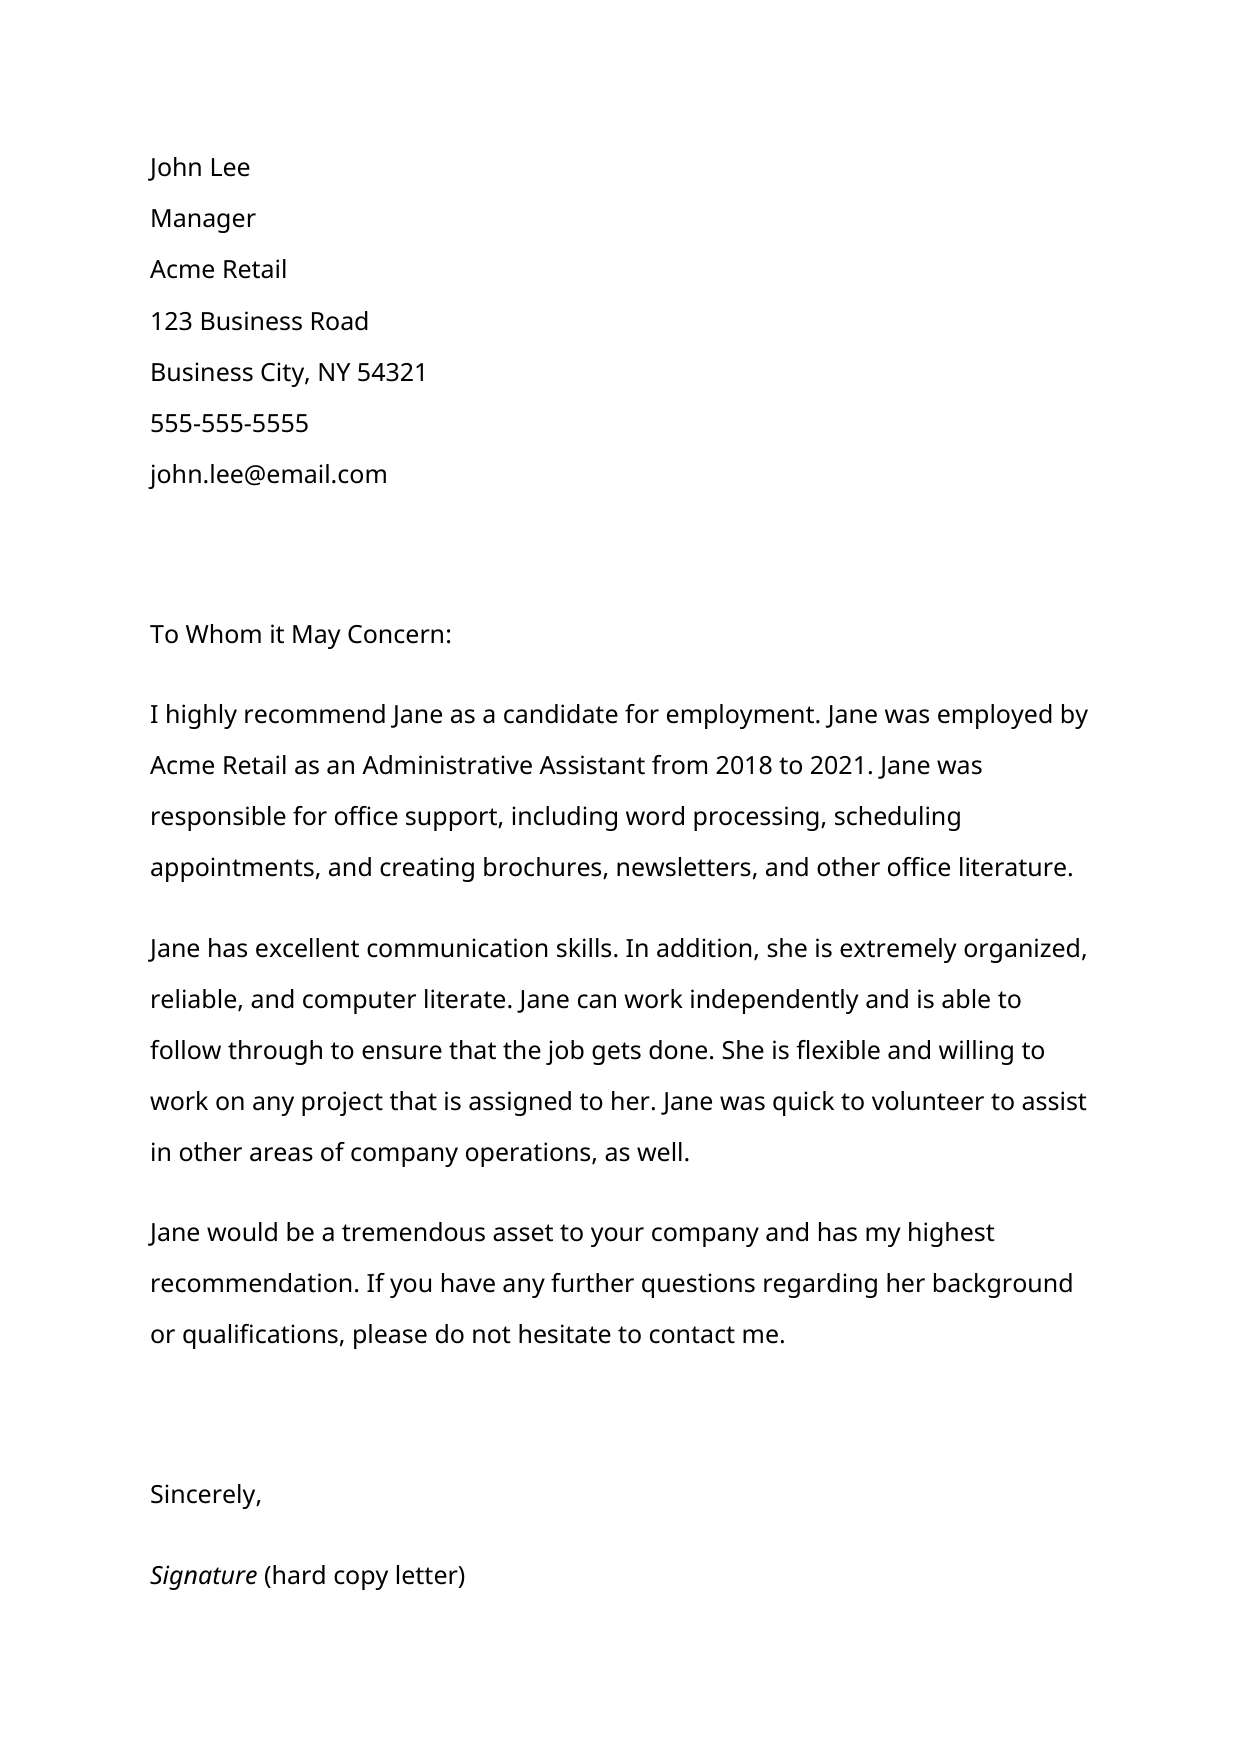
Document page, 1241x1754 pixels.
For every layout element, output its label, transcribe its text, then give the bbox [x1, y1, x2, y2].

text Jane would be a tremendous asset to your company and has my highest recommendation. If you have any further questions regarding her background or qualifications, please do not hesitate to contact me. [150, 1214, 1090, 1351]
text Sincerely, [150, 1477, 1090, 1511]
text John Lee Manager Acme Retail 123 Business Road Business City, NY 54321 555-555-5555 john.lee@email.com [150, 150, 1090, 490]
text Jane has excellent communication skills. In addition, she is extremely organized, reliable, and computer literate. Jane can work independently and is able to follow through to ensure that the job gets done. She is flexible and willing to work on any project that is assigned to her. Jane was quick to volunteer to assist in other areas of company operations, as well. [150, 930, 1090, 1168]
text I highly recommend Jane as a candidate for employment. Jane was employed by Acme Retail as an Administrative Assistant from 2018 to 2021. Jane was responsible for office support, including word processing, scheduling appointments, and creating brochures, newsletters, and other office literature. [150, 697, 1090, 884]
text Signature (hard copy letter) [150, 1557, 1090, 1591]
text To Whom it May Concern: [150, 617, 1090, 651]
